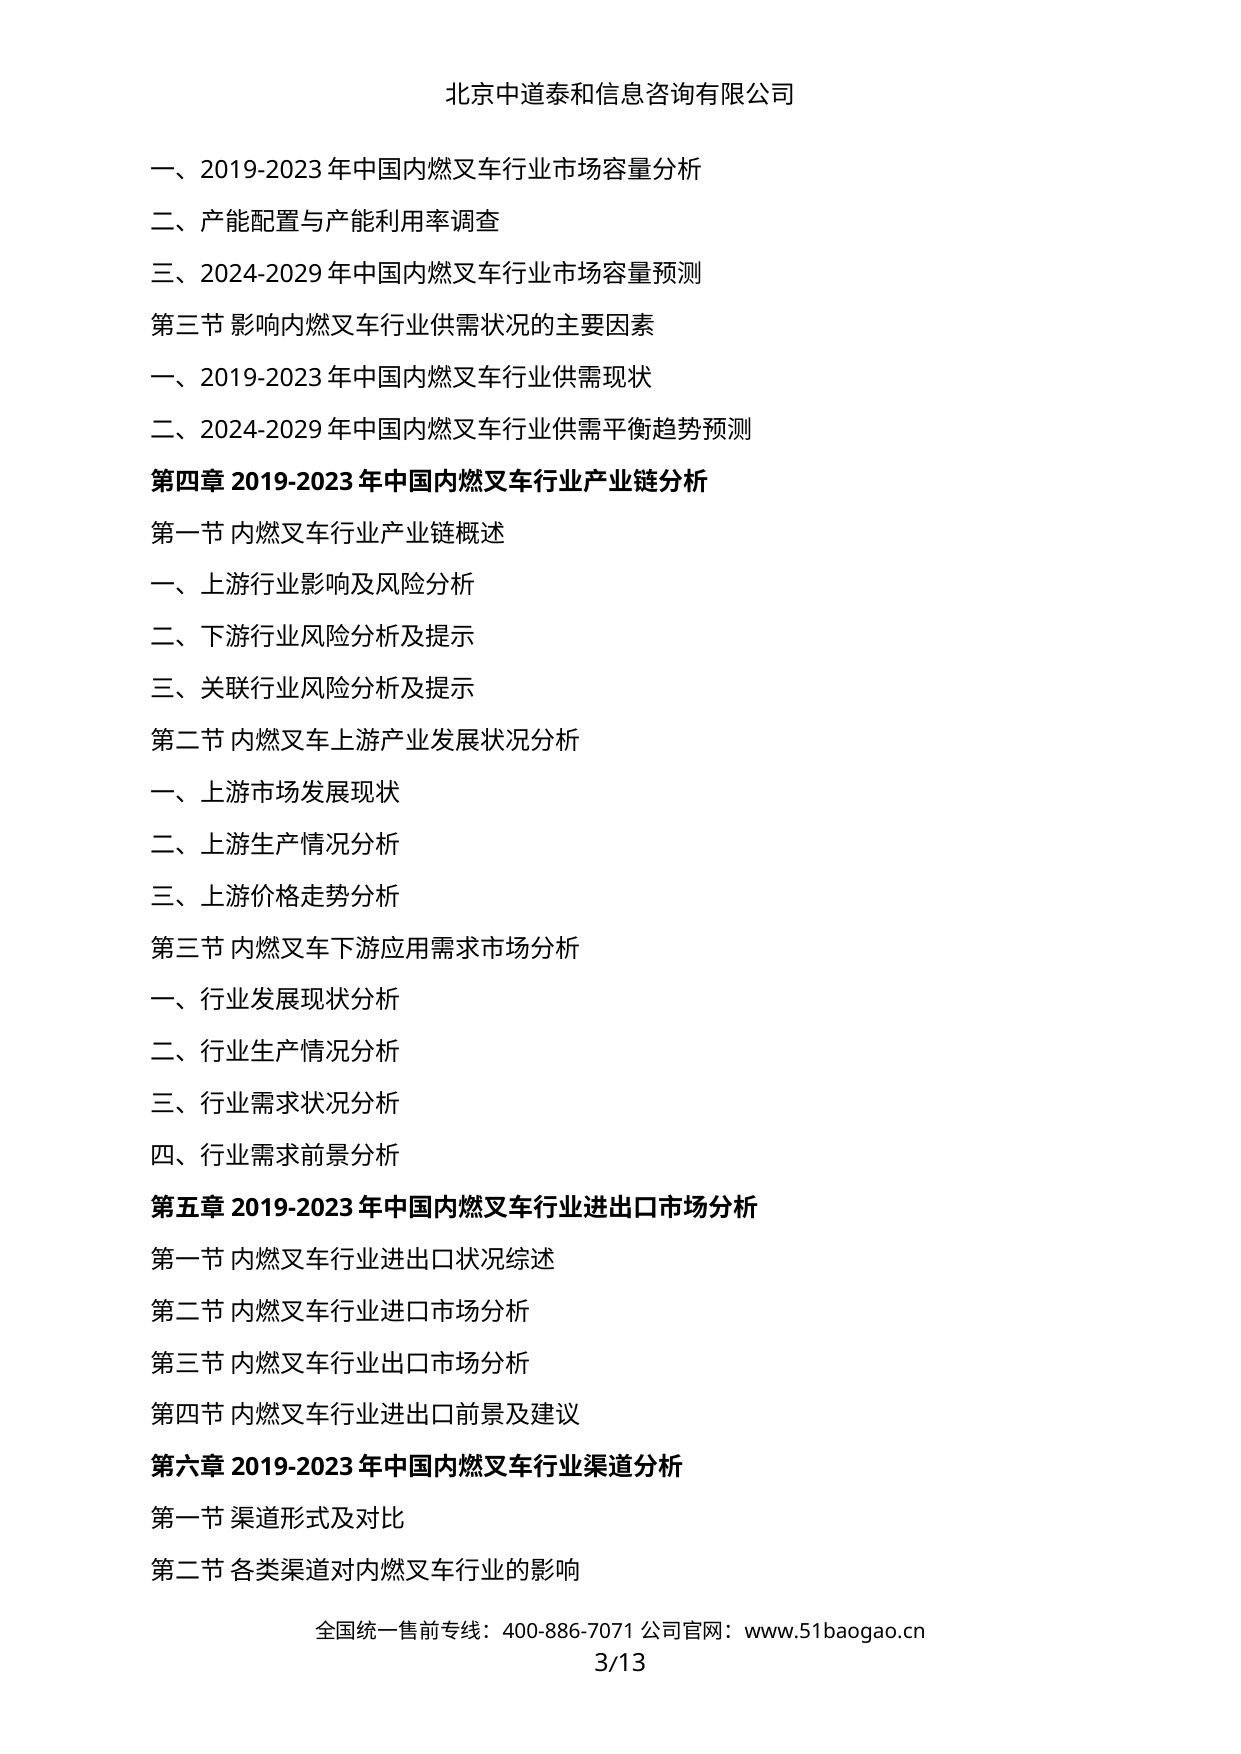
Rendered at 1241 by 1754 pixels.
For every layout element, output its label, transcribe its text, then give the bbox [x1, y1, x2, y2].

text 二、行业生产情况分析 [150, 1032, 1090, 1068]
text 三、行业需求状况分析 [150, 1084, 1090, 1120]
text 一、上游市场发展现状 [150, 772, 1090, 809]
text 三、上游价格走势分析 [150, 876, 1090, 912]
text 一、2019-2023年中国内燃叉车行业市场容量分析 [150, 150, 1090, 186]
text 二、下游行业风险分析及提示 [150, 617, 1090, 653]
text 第一节 渠道形式及对比 [150, 1499, 1090, 1535]
text 第三节 内燃叉车下游应用需求市场分析 [150, 928, 1090, 964]
text 一、2019-2023年中国内燃叉车行业供需现状 [150, 357, 1090, 394]
text 第二节 各类渠道对内燃叉车行业的影响 [150, 1551, 1090, 1587]
text 第三节 内燃叉车行业出口市场分析 [150, 1343, 1090, 1379]
text 三、关联行业风险分析及提示 [150, 669, 1090, 705]
text 第四节 内燃叉车行业进出口前景及建议 [150, 1395, 1090, 1431]
text 三、2024-2029年中国内燃叉车行业市场容量预测 [150, 254, 1090, 290]
text 第一节 内燃叉车行业进出口状况综述 [150, 1239, 1090, 1276]
text 四、行业需求前景分析 [150, 1136, 1090, 1172]
text 第二节 内燃叉车上游产业发展状况分析 [150, 721, 1090, 757]
text 二、产能配置与产能利用率调查 [150, 202, 1090, 238]
text 第三节 影响内燃叉车行业供需状况的主要因素 [150, 306, 1090, 342]
text 一、行业发展现状分析 [150, 980, 1090, 1016]
text 二、2024-2029年中国内燃叉车行业供需平衡趋势预测 [150, 409, 1090, 446]
text 一、上游行业影响及风险分析 [150, 565, 1090, 601]
text 第二节 内燃叉车行业进口市场分析 [150, 1291, 1090, 1327]
text 第四章 2019-2023年中国内燃叉车行业产业链分析 [150, 461, 1090, 497]
text 第五章 2019-2023年中国内燃叉车行业进出口市场分析 [150, 1187, 1090, 1224]
text 第一节 内燃叉车行业产业链概述 [150, 513, 1090, 549]
text 第六章 2019-2023年中国内燃叉车行业渠道分析 [150, 1447, 1090, 1483]
text 二、上游生产情况分析 [150, 824, 1090, 861]
